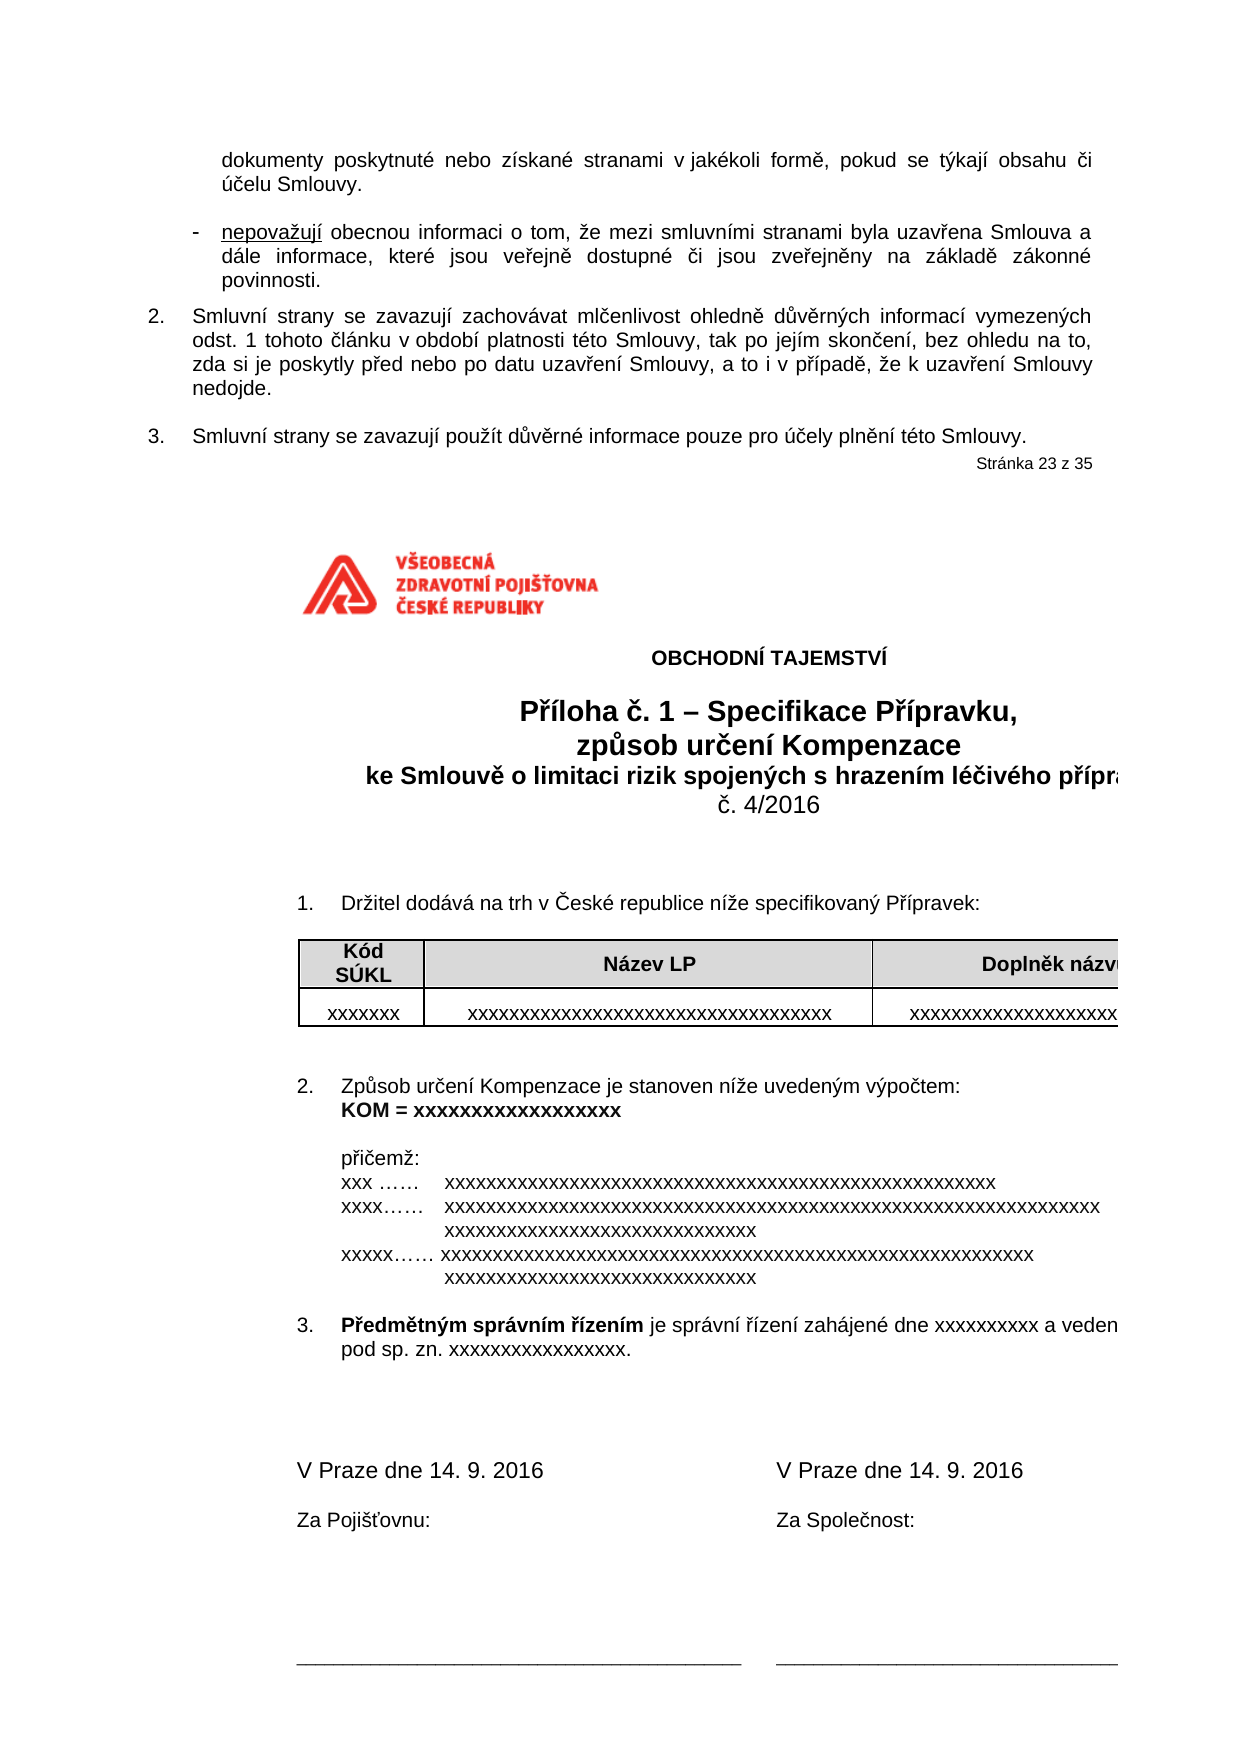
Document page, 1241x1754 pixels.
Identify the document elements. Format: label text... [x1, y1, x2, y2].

list považují veškeré informace, které jsou jako takové označeny anebo jsou takového charakteru, že jejich vyzrazení či zveřejnění může přivodit kterékoliv smluvní straně újmu. Pro účely této Smlouvy považují smluvní strany za důvěrné informace veškeré informace, údaje a dokumenty poskytnuté nebo získané stranami v jakékoli formě, pokud se týkají obsahu či účelu Smlouvy. [192, 148, 1093, 196]
list Smluvní strany se zavazují použít důvěrné informace pouze pro účely plnění této Smlouvy. [148, 424, 1093, 448]
list nepovažují obecnou informaci o tom, že mezi smluvními stranami byla uzavřena Smlouva a dále informace, které jsou veřejně dostupné či jsou zveřejněny na základě zákonné povinnosti. [192, 219, 1093, 292]
list Smluvní strany se zavazují zachovávat mlčenlivost ohledně důvěrných informací vymezených odst. 1 tohoto článku v období platnosti této Smlouvy, tak po jejím skončení, bez ohledu na to, zda si je poskytly před nebo po datu uzavření Smlouvy, a to i v případě, že k uzavření Smlouvy nedojde. [148, 304, 1093, 400]
